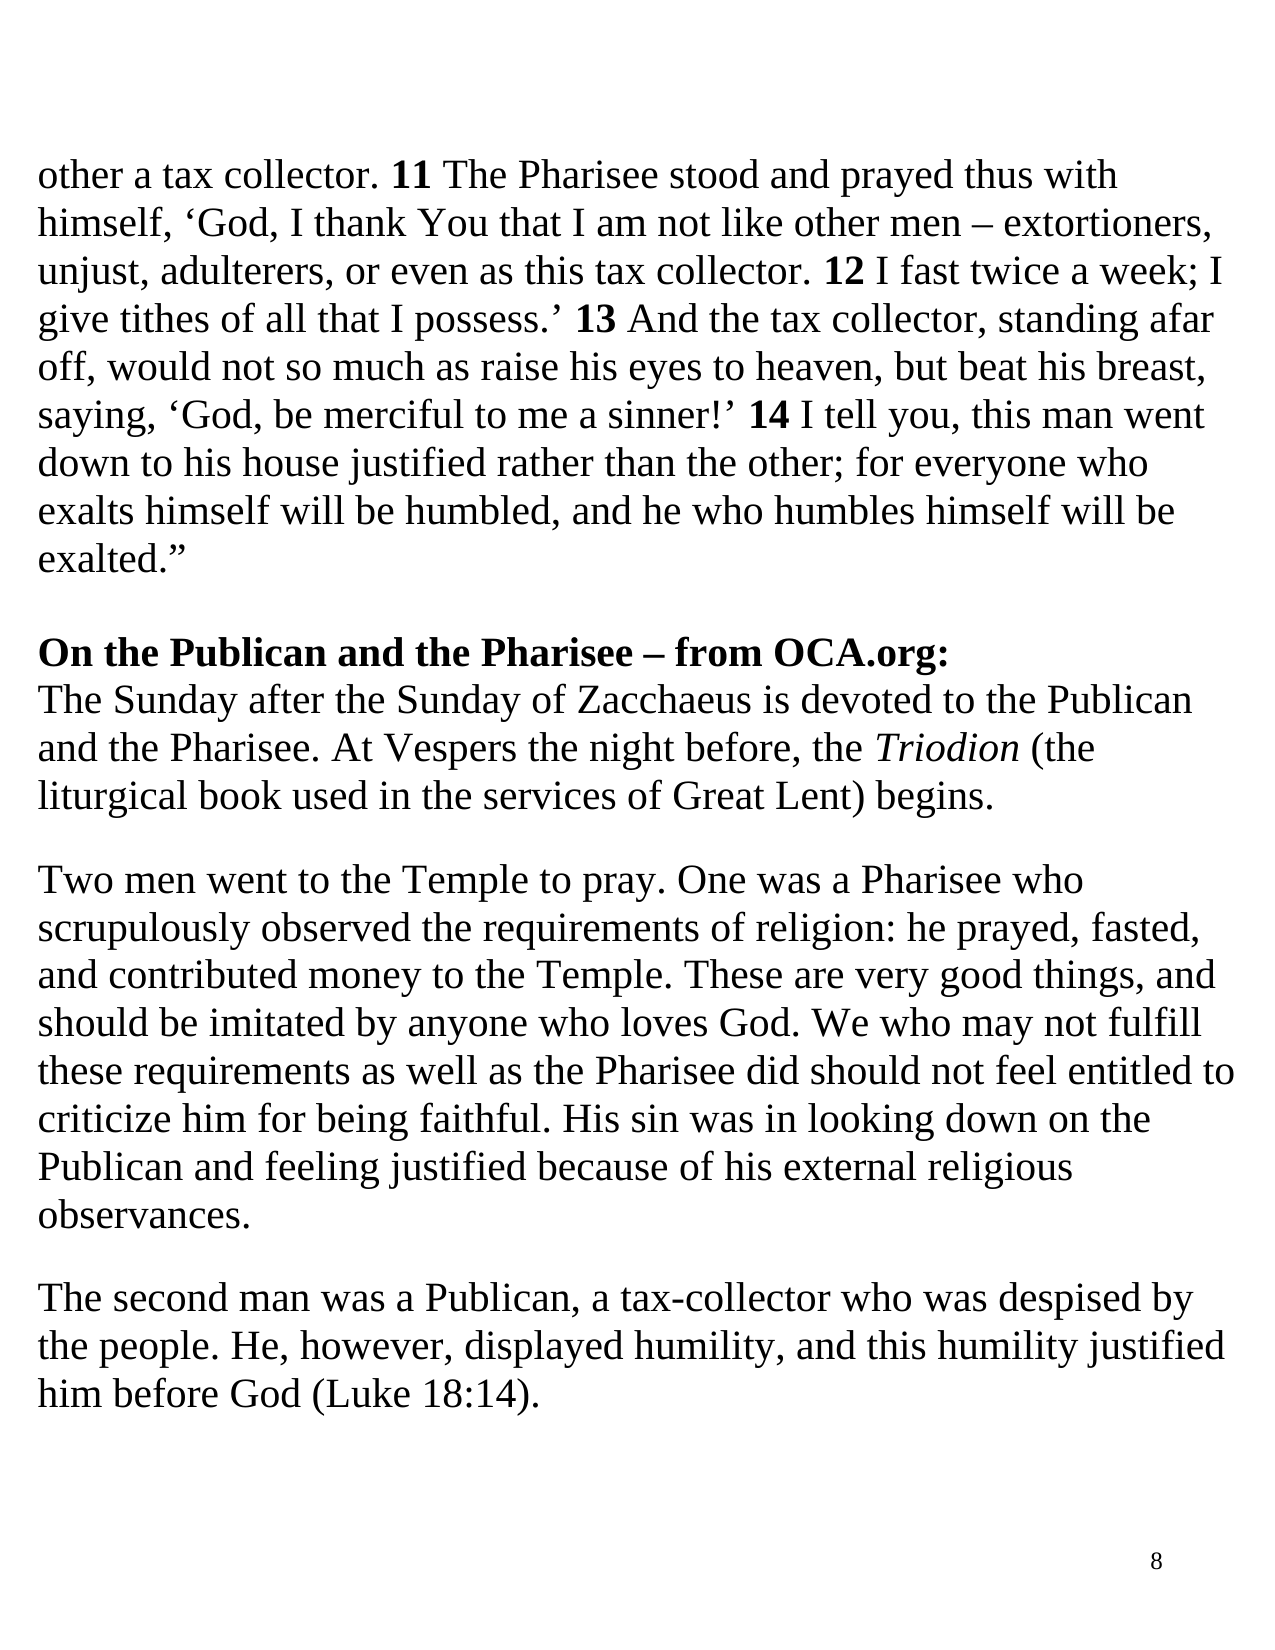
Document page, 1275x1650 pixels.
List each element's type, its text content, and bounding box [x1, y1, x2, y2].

text Two men went to the Temple to pray. One was a Pharisee who scrupulously observed the requirements of religion: he prayed, fasted, and contributed money to the Temple. These are very good things, and should be imitated by anyone who loves God. We who may not fulfill these requirements as well as the Pharisee did should not feel entitled to criticize him for being faithful. His sin was in looking down on the Publican and feeling justified because of his external religious observances. [37, 854, 1237, 1237]
text The Sunday after the Sunday of Zacchaeus is devoted to the Publican and the Pharisee. At Vespers the night before, the Triodion (the liturgical book used in the services of Great Lent) begins. [37, 675, 1237, 819]
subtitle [37, 150, 1237, 581]
text On the Publican and the Pharisee – from OCA.org: [37, 627, 1237, 675]
text The second man was a Publican, a tax-collector who was despised by the people. He, however, displayed humility, and this humility justified him before God (Luke 18:14). [37, 1273, 1237, 1417]
